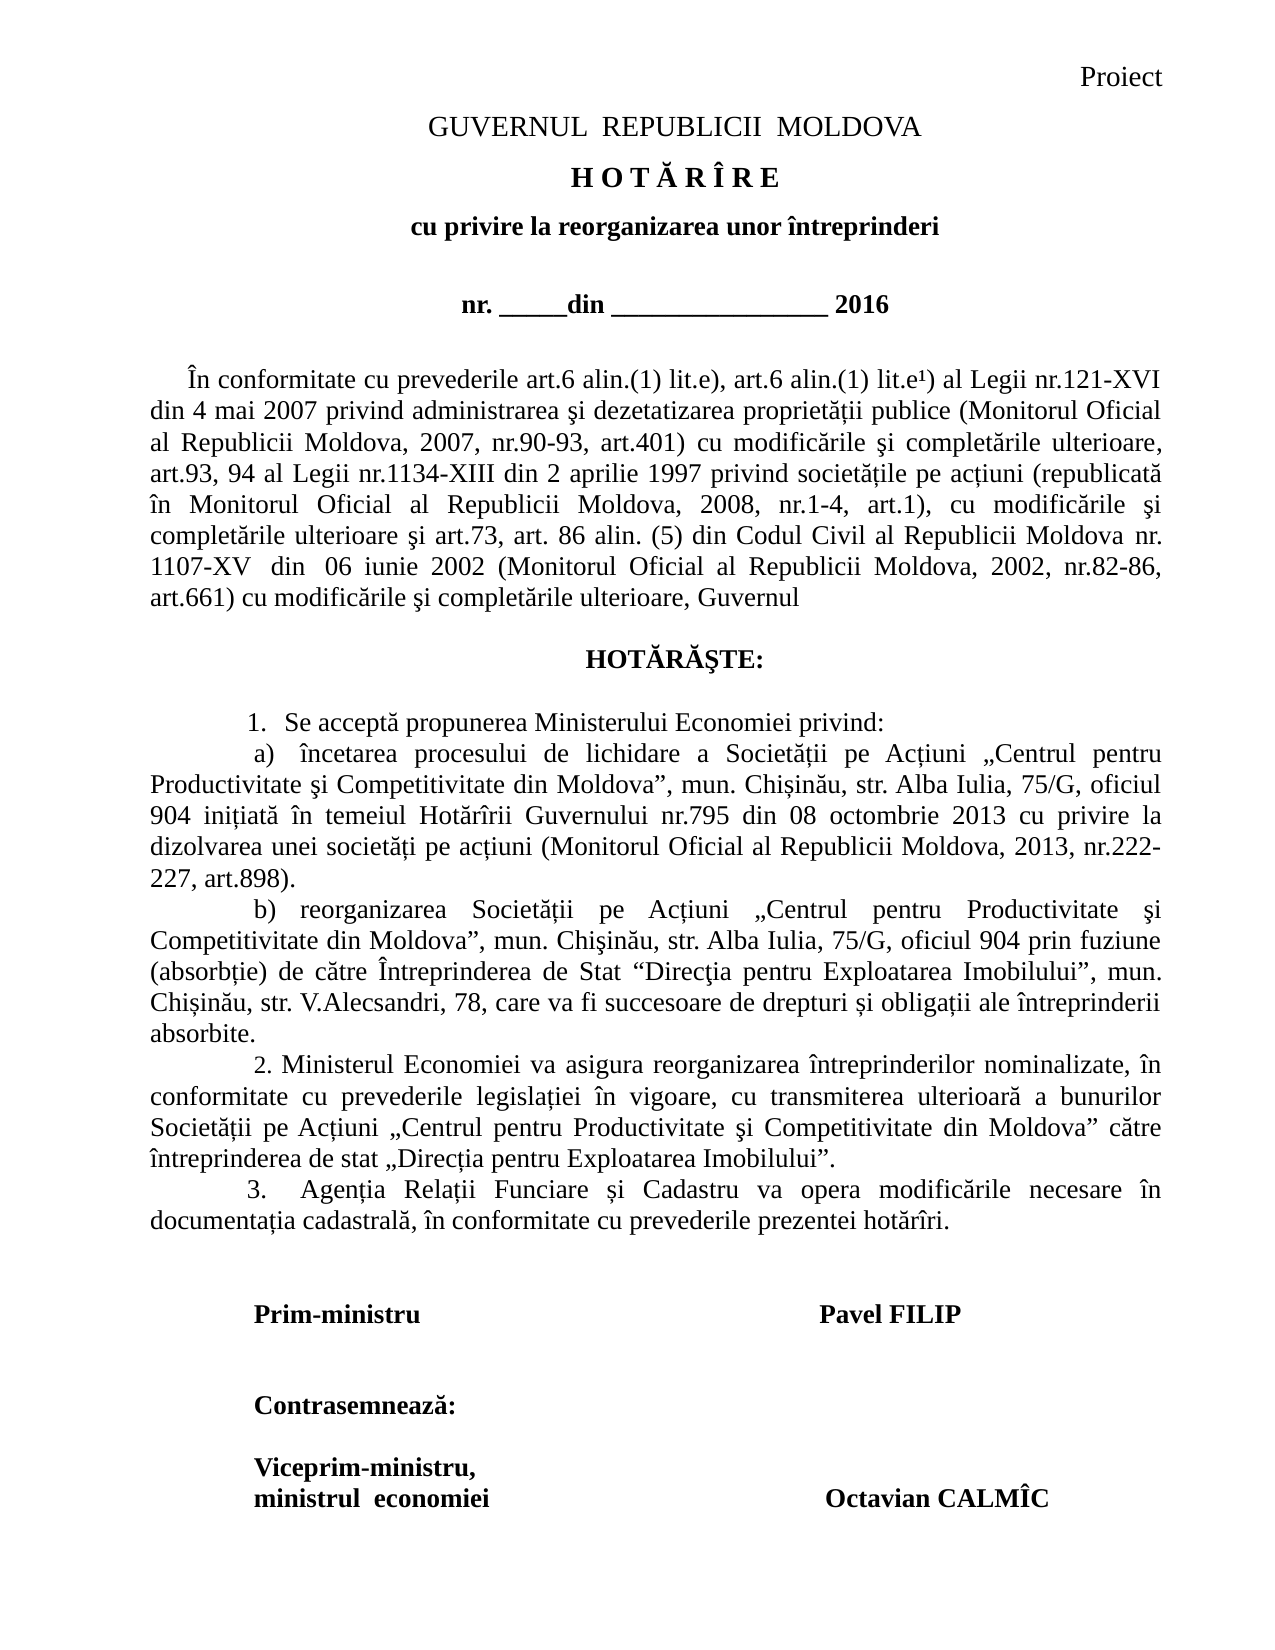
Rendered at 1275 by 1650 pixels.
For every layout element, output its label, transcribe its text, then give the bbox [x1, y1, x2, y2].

list Se acceptă propunerea Ministerului Economiei privind: [247, 706, 1162, 737]
text ministrul economiei Octavian CALMÎC [150, 1482, 1162, 1513]
text Prim-ministru Pavel FILIP [150, 1298, 1162, 1329]
text Contrasemnează: [150, 1389, 1162, 1420]
text Proiect [150, 59, 1162, 93]
text H O T Ă R Î R E [150, 160, 1162, 193]
list reorganizarea Societății pe Acțiuni „Centrul pentru Productivitate şi Competitivitate din Moldova”, mun. Chişinău, str. Alba Iulia, 75/G, oficiul 904 prin fuziune (absorbție) de către Întreprinderea de Stat “Direcţia pentru Exploatarea Imobilului”, mun. Chișinău, str. V.Alecsandri, 78, care va fi succesoare de drepturi și obligații ale întreprinderii absorbite. [150, 893, 1162, 1048]
text cu privire la reorganizarea unor întreprinderi [150, 210, 1162, 241]
text 2. Ministerul Economiei va asigura reorganizarea întreprinderilor nominalizate, în conformitate cu prevederile legislației în vigoare, cu transmiterea ulterioară a bunurilor Societății pe Acțiuni „Centrul pentru Productivitate şi Competitivitate din Moldova” către întreprinderea de stat „Direcția pentru Exploatarea Imobilului”. [150, 1048, 1162, 1173]
list încetarea procesului de lichidare a Societății pe Acțiuni „Centrul pentru Productivitate şi Competitivitate din Moldova”, mun. Chișinău, str. Alba Iulia, 75/G, oficiul 904 inițiată în temeiul Hotărîrii Guvernului nr.795 din 08 octombrie 2013 cu privire la dizolvarea unei societăți pe acțiuni (Monitorul Oficial al Republicii Moldova, 2013, nr.222-227, art.898). [150, 737, 1162, 893]
text GUVERNUL REPUBLICII MOLDOVA [150, 109, 1162, 143]
text nr. _____din ________________ 2016 [150, 288, 1162, 319]
list Agenția Relații Funciare și Cadastru va opera modificările necesare în documentația cadastrală, în conformitate cu prevederile prezentei hotărîri. [150, 1173, 1162, 1235]
text HOTĂRĂŞTE: [150, 644, 1162, 675]
text În conformitate cu prevederile art.6 alin.(1) lit.e), art.6 alin.(1) lit.e¹) al Legii nr.121-XVI din 4 mai 2007 privind administrarea şi dezetatizarea proprietății publice (Monitorul Oficial al Republicii Moldova, 2007, nr.90-93, art.401) cu modificările şi completările ulterioare, art.93, 94 al Legii nr.1134-XIII din 2 aprilie 1997 privind societățile pe acțiuni (republicată în Monitorul Oficial al Republicii Moldova, 2008, nr.1-4, art.1), cu modificările şi completările ulterioare şi art.73, art. 86 alin. (5) din Codul Civil al Republicii Moldova nr. 1107-XV din 06 iunie 2002 (Monitorul Oficial al Republicii Moldova, 2002, nr.82-86, art.661) cu modificările şi completările ulterioare, Guvernul [150, 363, 1162, 612]
text Viceprim-ministru, [150, 1451, 1162, 1482]
